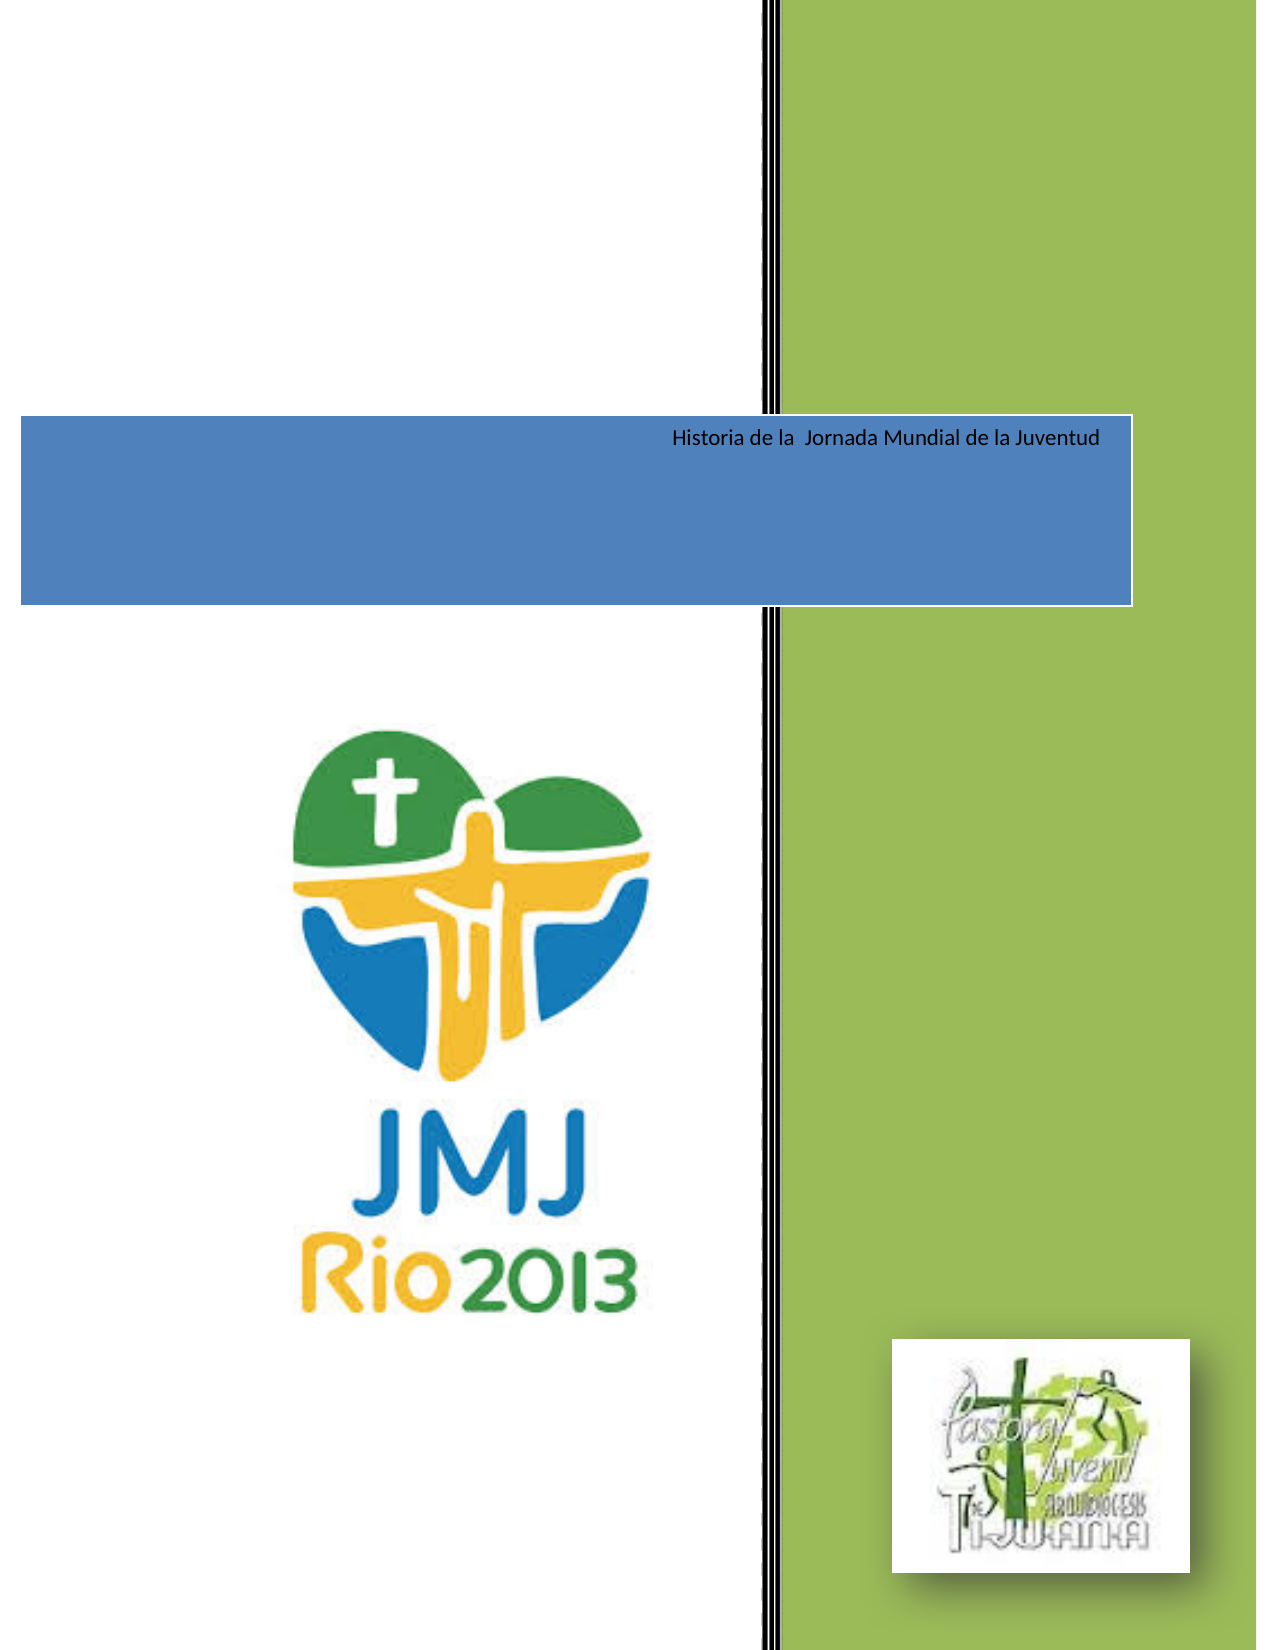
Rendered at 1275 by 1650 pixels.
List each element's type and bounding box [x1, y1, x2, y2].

picture [761, 0, 783, 414]
picture [761, 607, 783, 1650]
picture [892, 1339, 1190, 1573]
picture [258, 723, 683, 1322]
